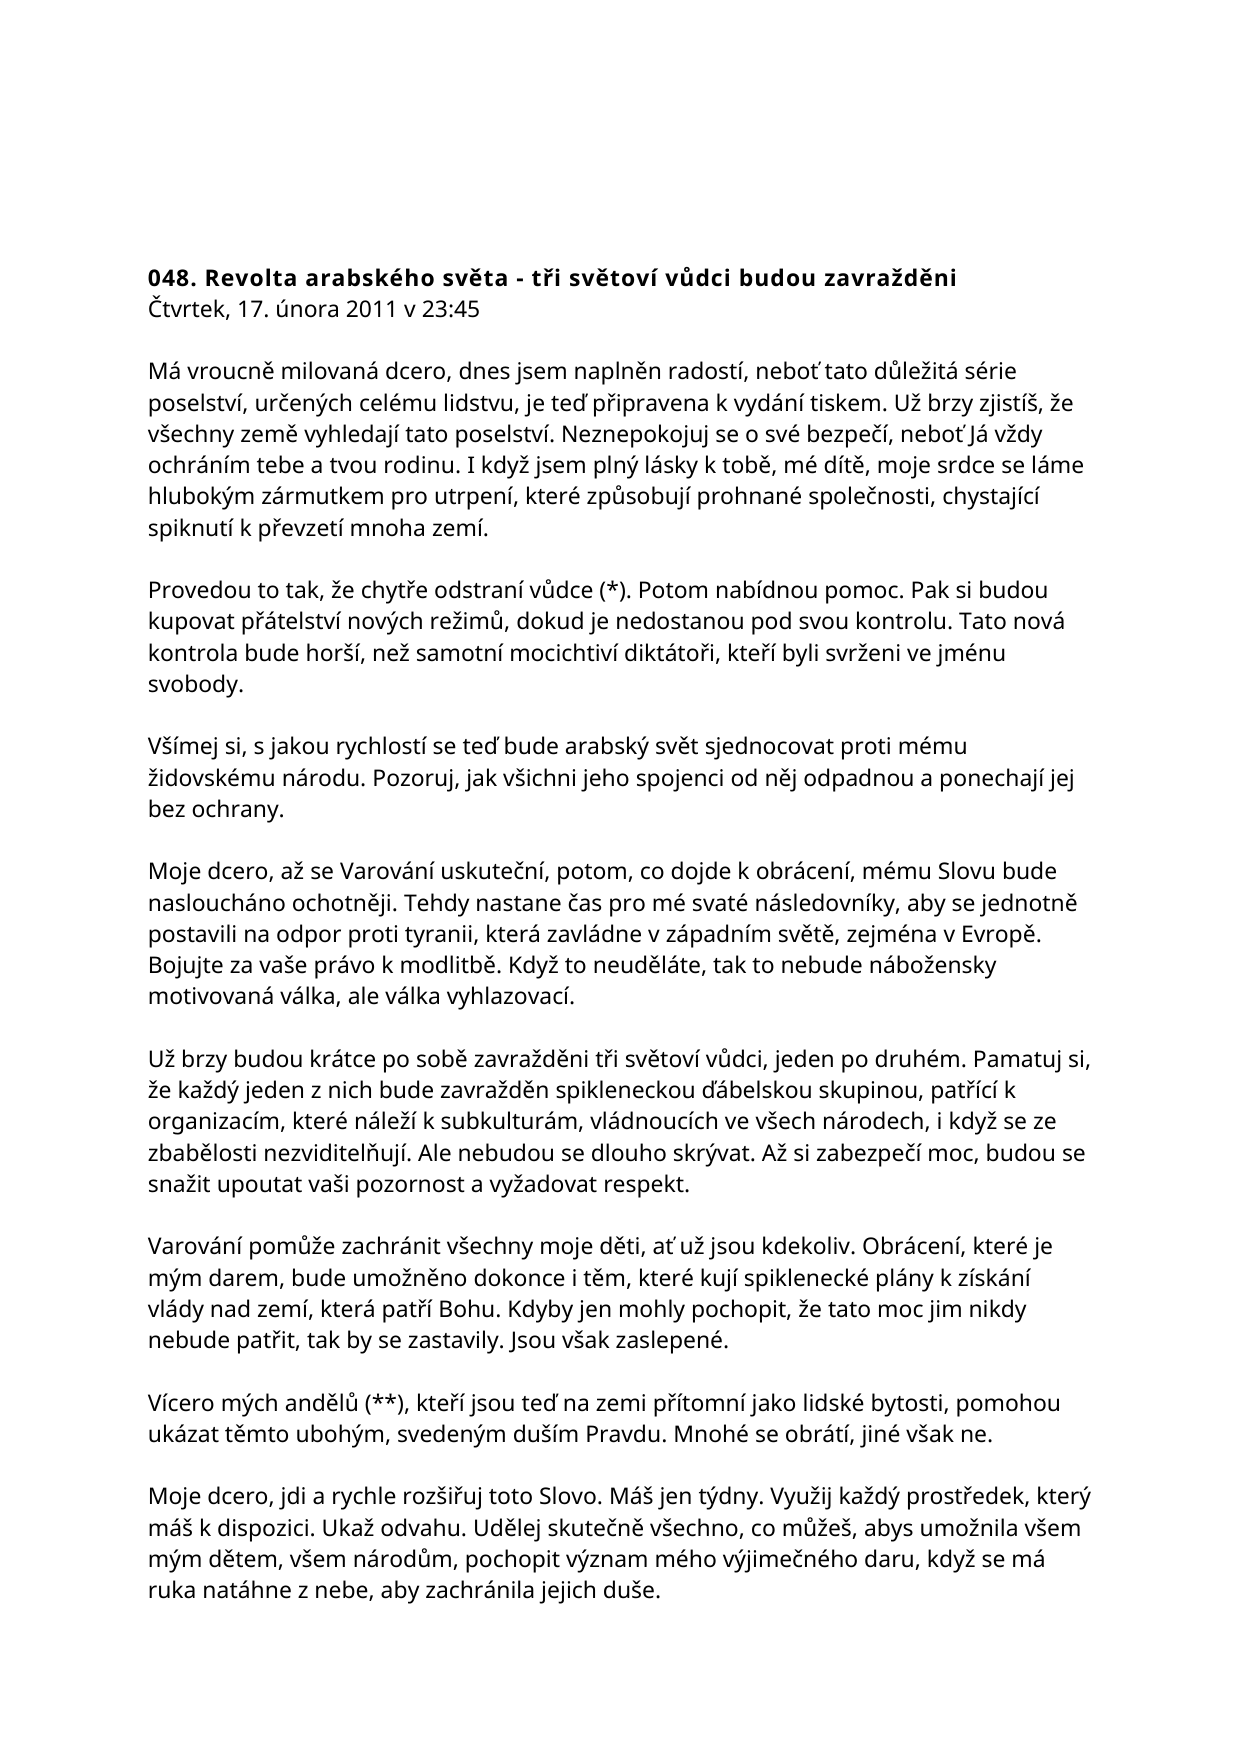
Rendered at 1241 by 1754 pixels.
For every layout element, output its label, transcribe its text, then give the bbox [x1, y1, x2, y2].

text Vícero mých andělů (**), kteří jsou teď na zemi přítomní jako lidské bytosti, pomohou ukázat těmto ubohým, svedeným duším Pravdu. Mnohé se obrátí, jiné však ne. [148, 1386, 1093, 1449]
text Provedou to tak, že chytře odstraní vůdce (*). Potom nabídnou pomoc. Pak si budou kupovat přátelství nových režimů, dokud je nedostanou pod svou kontrolu. Tato nová kontrola bude horší, než samotní mocichtiví diktátoři, kteří byli svrženi ve jménu svobody. [148, 574, 1093, 699]
text Moje dcero, až se Varování uskuteční, potom, co dojde k obrácení, mému Slovu bude nasloucháno ochotněji. Tehdy nastane čas pro mé svaté následovníky, aby se jednotně postavili na odpor proti tyranii, která zavládne v západním světě, zejména v Evropě. Bojujte za vaše právo k modlitbě. Když to neuděláte, tak to nebude nábožensky motivovaná válka, ale válka vyhlazovací. [148, 855, 1093, 1011]
text Moje dcero, jdi a rychle rozšiřuj toto Slovo. Máš jen týdny. Využij každý prostředek, který máš k dispozici. Ukaž odvahu. Udělej skutečně všechno, co můžeš, abys umožnila všem mým dětem, všem národům, pochopit význam mého výjimečného daru, když se má ruka natáhne z nebe, aby zachránila jejich duše. [148, 1480, 1093, 1605]
text 048. Revolta arabského světa - tři světoví vůdci budou zavražděni [148, 261, 1093, 293]
text Čtvrtek, 17. února 2011 v 23:45 [148, 293, 1093, 324]
text Varování pomůže zachránit všechny moje děti, ať už jsou kdekoliv. Obrácení, které je mým darem, bude umožněno dokonce i těm, které kují spiklenecké plány k získání vlády nad zemí, která patří Bohu. Kdyby jen mohly pochopit, že tato moc jim nikdy nebude patřit, tak by se zastavily. Jsou však zaslepené. [148, 1230, 1093, 1355]
text Už brzy budou krátce po sobě zavražděni tři světoví vůdci, jeden po druhém. Pamatuj si, že každý jeden z nich bude zavražděn spikleneckou ďábelskou skupinou, patřící k organizacím, které náleží k subkulturám, vládnoucích ve všech národech, i když se ze zbabělosti nezviditelňují. Ale nebudou se dlouho skrývat. Až si zabezpečí moc, budou se snažit upoutat vaši pozornost a vyžadovat respekt. [148, 1043, 1093, 1199]
text Všímej si, s jakou rychlostí se teď bude arabský svět sjednocovat proti mému židovskému národu. Pozoruj, jak všichni jeho spojenci od něj odpadnou a ponechají jej bez ochrany. [148, 730, 1093, 824]
text Má vroucně milovaná dcero, dnes jsem naplněn radostí, neboť tato důležitá série poselství, určených celému lidstvu, je teď připravena k vydání tiskem. Už brzy zjistíš, že všechny země vyhledají tato poselství. Neznepokojuj se o své bezpečí, neboť Já vždy ochráním tebe a tvou rodinu. I když jsem plný lásky k tobě, mé dítě, moje srdce se láme hlubokým zármutkem pro utrpení, které způsobují prohnané společnosti, chystající spiknutí k převzetí mnoha zemí. [148, 355, 1093, 543]
